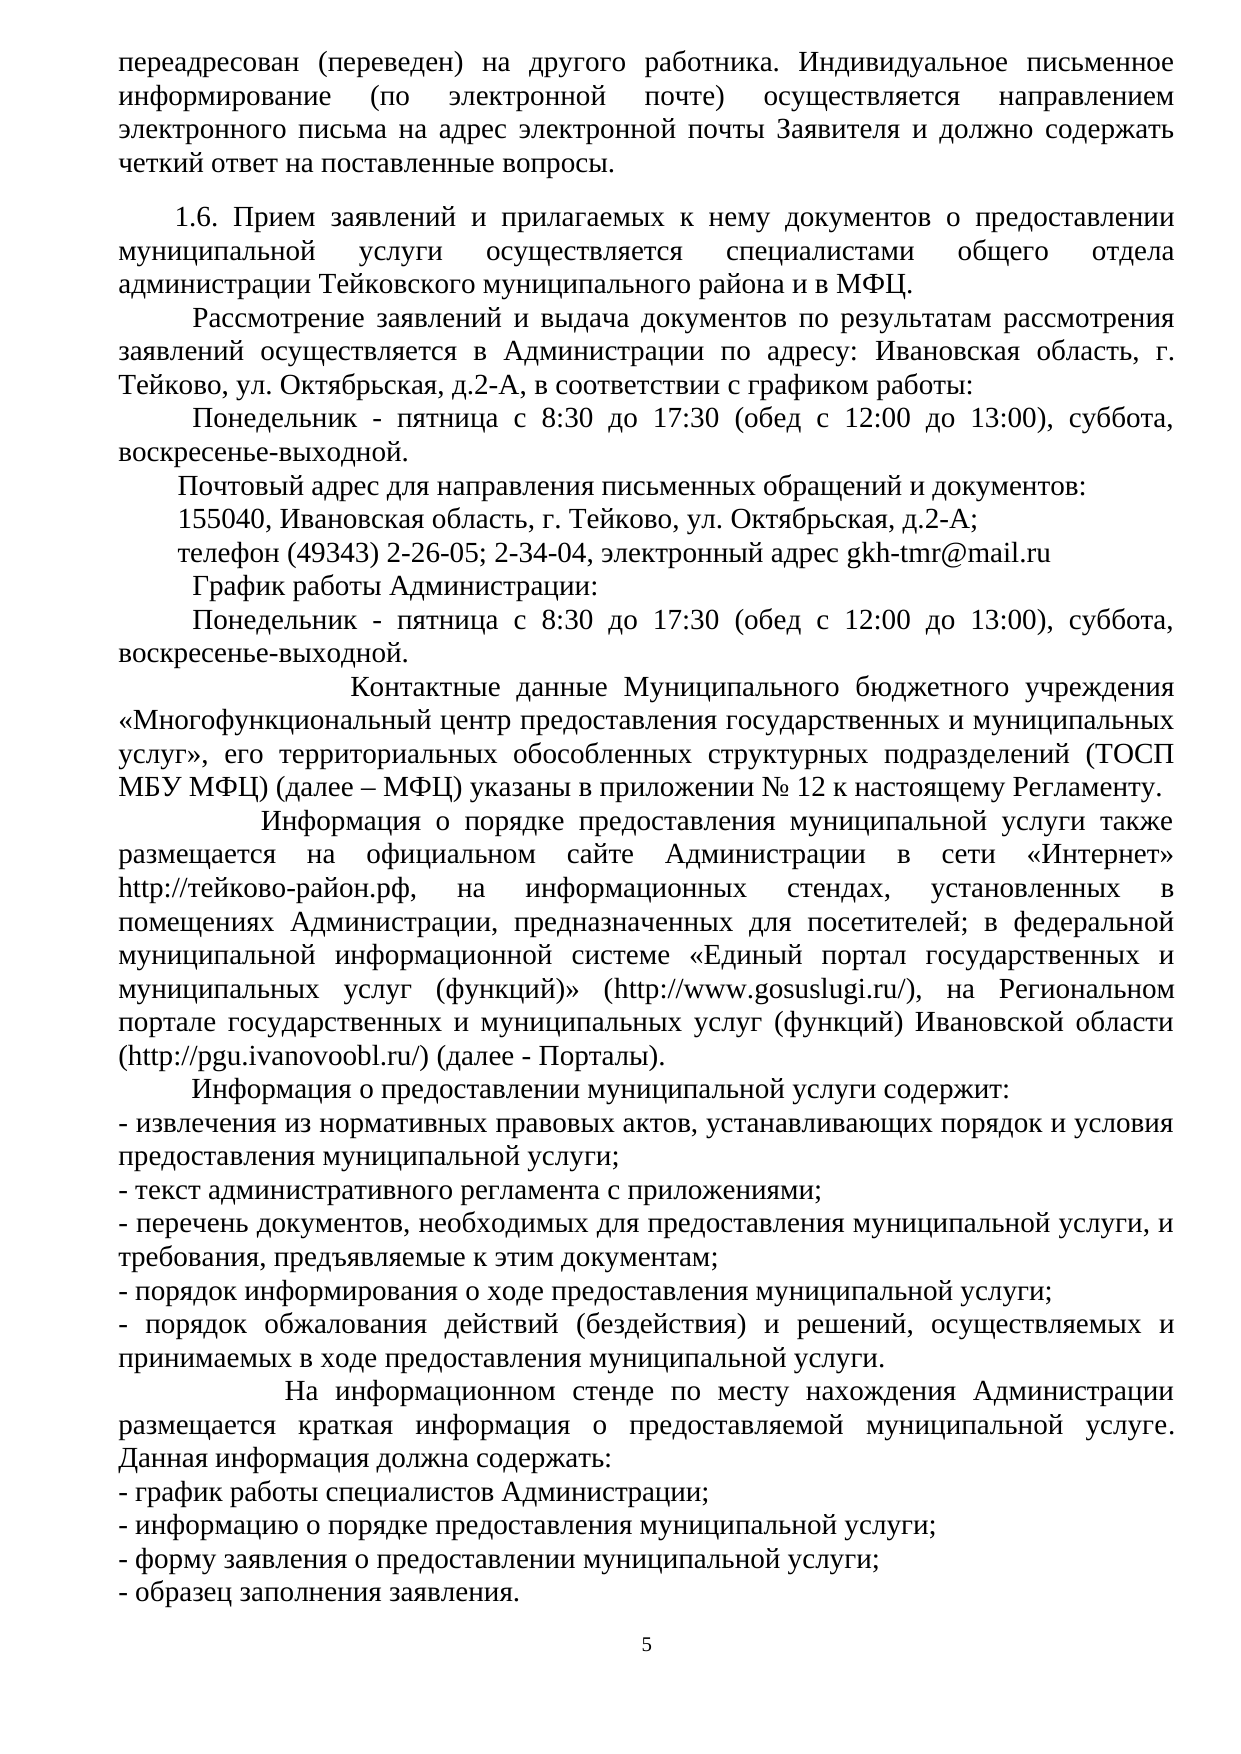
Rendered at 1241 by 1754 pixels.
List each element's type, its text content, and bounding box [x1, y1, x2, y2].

text - график работы специалистов Администрации; [118, 1474, 1175, 1507]
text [118, 44, 1175, 178]
text Понедельник - пятница с 8:30 до 17:30 (обед с 12:00 до 13:00), суббота, воскресенье-выходной. [118, 602, 1175, 669]
text - порядок информирования о ходе предоставления муниципальной услуги; [118, 1273, 1175, 1306]
text 1.6. Прием заявлений и прилагаемых к нему документов о предоставлении муниципальной услуги осуществляется специалистами общего отдела администрации Тейковского муниципального района и в МФЦ. [118, 199, 1175, 300]
text Рассмотрение заявлений и выдача документов по результатам рассмотрения заявлений осуществляется в Администрации по адресу: Ивановская область, г. Тейково, ул. Октябрьская, д.2-А, в соответствии с графиком работы: [118, 300, 1175, 401]
text Информация о порядке предоставления муниципальной услуги также размещается на официальном сайте Администрации в сети «Интернет» http://тейково-район.рф, на информационных стендах, установленных в помещениях Администрации, предназначенных для посетителей; в федеральной муниципальной информационной системе «Единый портал государственных и муниципальных услуг (функций)» (http://www.gosuslugi.ru/), на Региональном портале государственных и муниципальных услуг (функций) Ивановской области (http://pgu.ivanovoobl.ru/) (далее - Порталы). [118, 803, 1175, 1071]
text Информация о предоставлении муниципальной услуги содержит: [118, 1071, 1175, 1105]
text Почтовый адрес для направления письменных обращений и документов: [118, 468, 1175, 501]
text - извлечения из нормативных правовых актов, устанавливающих порядок и условия предоставления муниципальной услуги; [118, 1105, 1175, 1172]
text - порядок обжалования действий (бездействия) и решений, осуществляемых и принимаемых в ходе предоставления муниципальной услуги. [118, 1306, 1175, 1373]
text телефон (49343) 2-26-05; 2-34-04, электронный адрес gkh-tmr@mail.ru [118, 535, 1175, 568]
text 155040, Ивановская область, г. Тейково, ул. Октябрьская, д.2-А; [118, 501, 1175, 535]
text - образец заполнения заявления. [118, 1574, 1175, 1608]
text - информацию о порядке предоставления муниципальной услуги; [118, 1507, 1175, 1541]
text Контактные данные Муниципального бюджетного учреждения «Многофункциональный центр предоставления государственных и муниципальных услуг», его территориальных обособленных структурных подразделений (ТОСП МБУ МФЦ) (далее – МФЦ) указаны в приложении № 12 к настоящему Регламенту. [118, 669, 1175, 803]
text Понедельник - пятница с 8:30 до 17:30 (обед с 12:00 до 13:00), суббота, воскресенье-выходной. [118, 401, 1175, 468]
text График работы Администрации: [118, 568, 1175, 602]
text На информационном стенде по месту нахождения Администрации размещается краткая информация о предоставляемой муниципальной услуге. Данная информация должна содержать: [118, 1373, 1175, 1474]
text - перечень документов, необходимых для предоставления муниципальной услуги, и требования, предъявляемые к этим документам; [118, 1206, 1175, 1273]
text - текст административного регламента с приложениями; [118, 1172, 1175, 1206]
text - форму заявления о предоставлении муниципальной услуги; [118, 1541, 1175, 1574]
